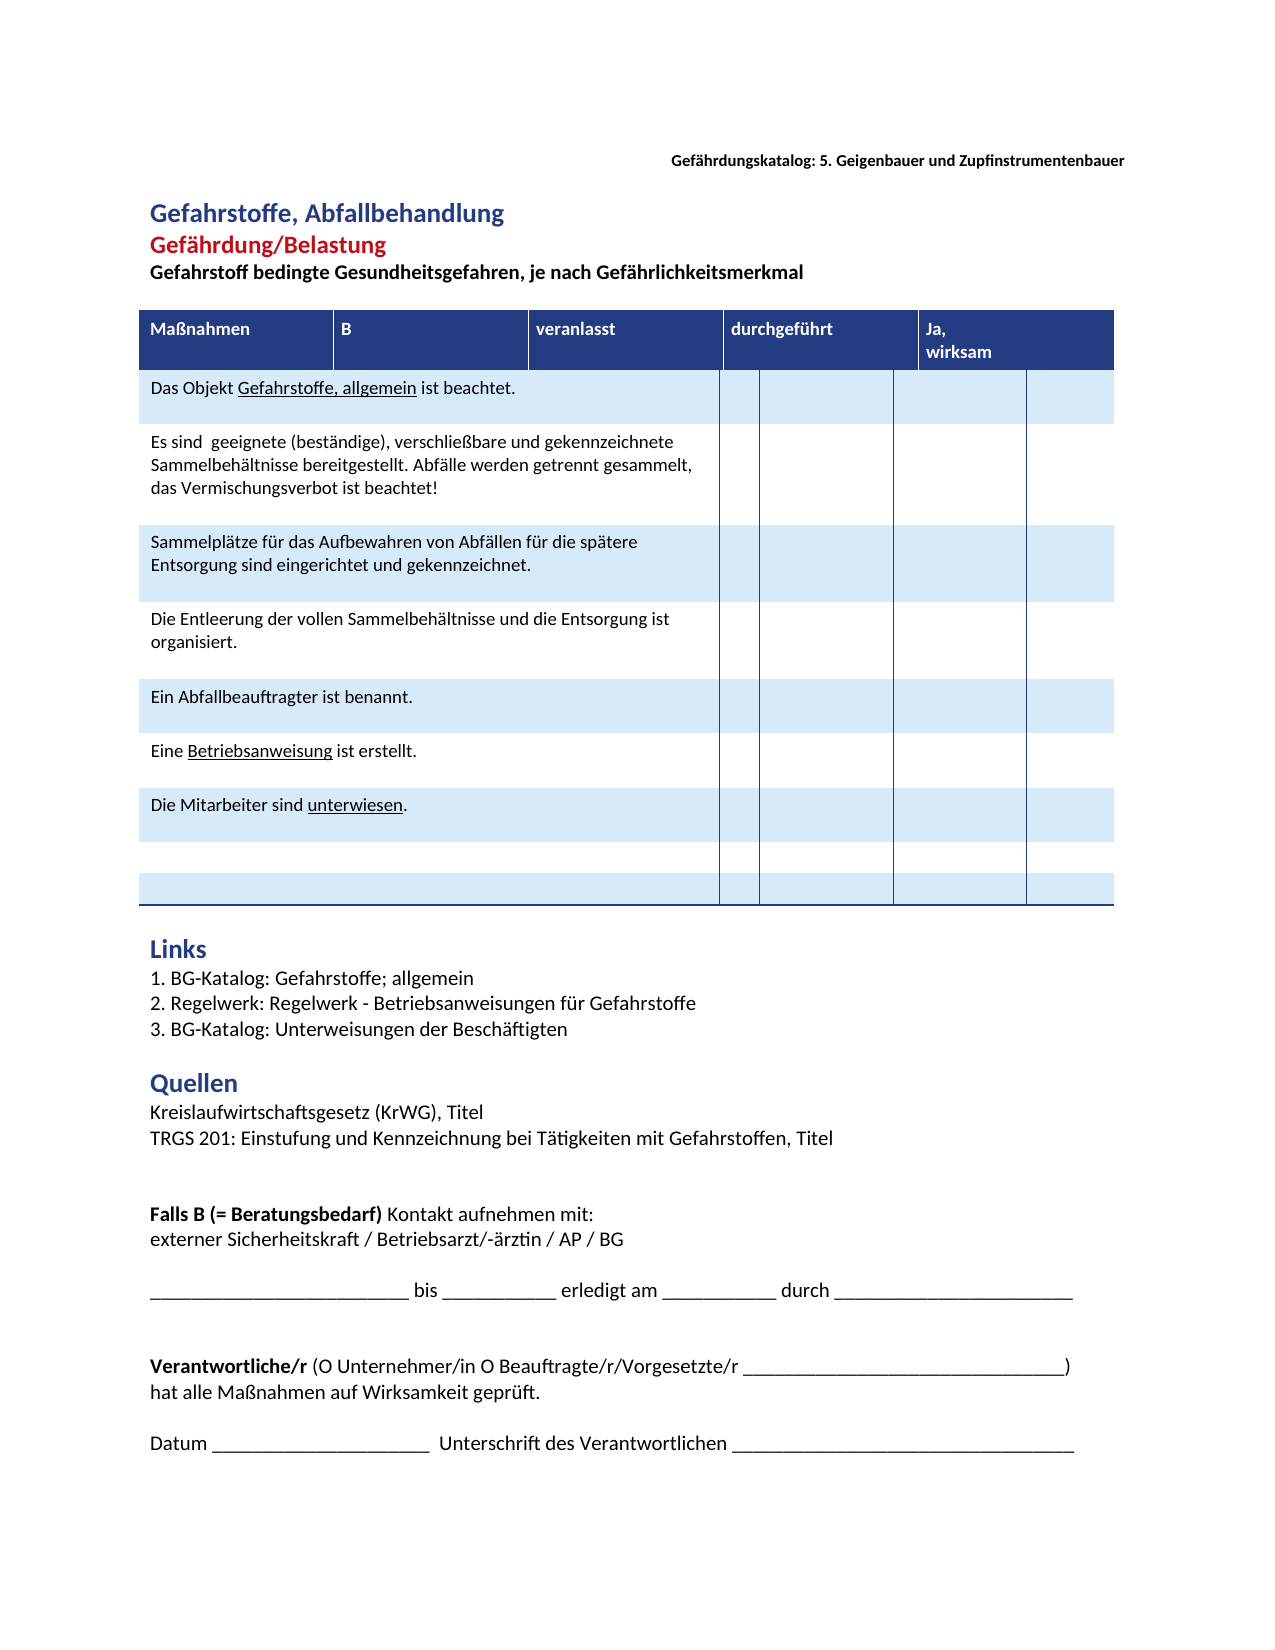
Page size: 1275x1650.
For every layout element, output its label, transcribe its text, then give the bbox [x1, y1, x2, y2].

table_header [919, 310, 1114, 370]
subtitle Quellen [150, 1067, 1125, 1099]
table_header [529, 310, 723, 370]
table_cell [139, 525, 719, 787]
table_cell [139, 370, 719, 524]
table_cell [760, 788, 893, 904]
text _________________________ bis ___________ erledigt am ___________ durch _______________________ [150, 1277, 1125, 1303]
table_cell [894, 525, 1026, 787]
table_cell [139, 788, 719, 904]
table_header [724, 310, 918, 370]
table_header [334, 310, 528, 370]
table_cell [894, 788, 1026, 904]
text Falls B (= Beratungsbedarf) Kontakt aufnehmen mit: [150, 1201, 1125, 1227]
text 3. BG-Katalog: Unterweisungen der Beschäftigten [150, 1016, 1125, 1041]
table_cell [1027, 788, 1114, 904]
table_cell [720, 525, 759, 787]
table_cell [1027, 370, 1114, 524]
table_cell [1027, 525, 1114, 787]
subtitle Links [150, 932, 1125, 965]
text hat alle Maßnahmen auf Wirksamkeit geprüft. [150, 1379, 1125, 1404]
text Kreislaufwirtschaftsgesetz (KrWG), Titel [150, 1099, 1125, 1125]
text TRGS 201: Einstufung und Kennzeichnung bei Tätigkeiten mit Gefahrstoffen, Titel [150, 1125, 1125, 1150]
subtitle Gefährdung/Belastung [150, 229, 1125, 259]
subtitle Gefahrstoffe, Abfallbehandlung [150, 196, 1125, 229]
text Verantwortliche/r (O Unternehmer/in O Beauftragte/r/Vorgesetzte/r _______________________________) [150, 1354, 1125, 1379]
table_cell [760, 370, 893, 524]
text Gefahrstoff bedingte Gesundheitsgefahren, je nach Gefährlichkeitsmerkmal [150, 259, 1125, 285]
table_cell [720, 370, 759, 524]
text Datum _____________________ Unterschrift des Verantwortlichen _________________________________ [150, 1430, 1125, 1455]
subtitle Gefährdungskatalog: 5. Geigenbauer und Zupfinstrumentenbauer [150, 150, 1125, 170]
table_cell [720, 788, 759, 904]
text externer Sicherheitskraft / Betriebsarzt/-ärztin / AP / BG [150, 1227, 1125, 1252]
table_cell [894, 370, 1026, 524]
text 1. BG-Katalog: Gefahrstoffe; allgemein [150, 965, 1125, 990]
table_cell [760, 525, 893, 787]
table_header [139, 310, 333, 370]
text 2. Regelwerk: Regelwerk - Betriebsanweisungen für Gefahrstoffe [150, 990, 1125, 1016]
